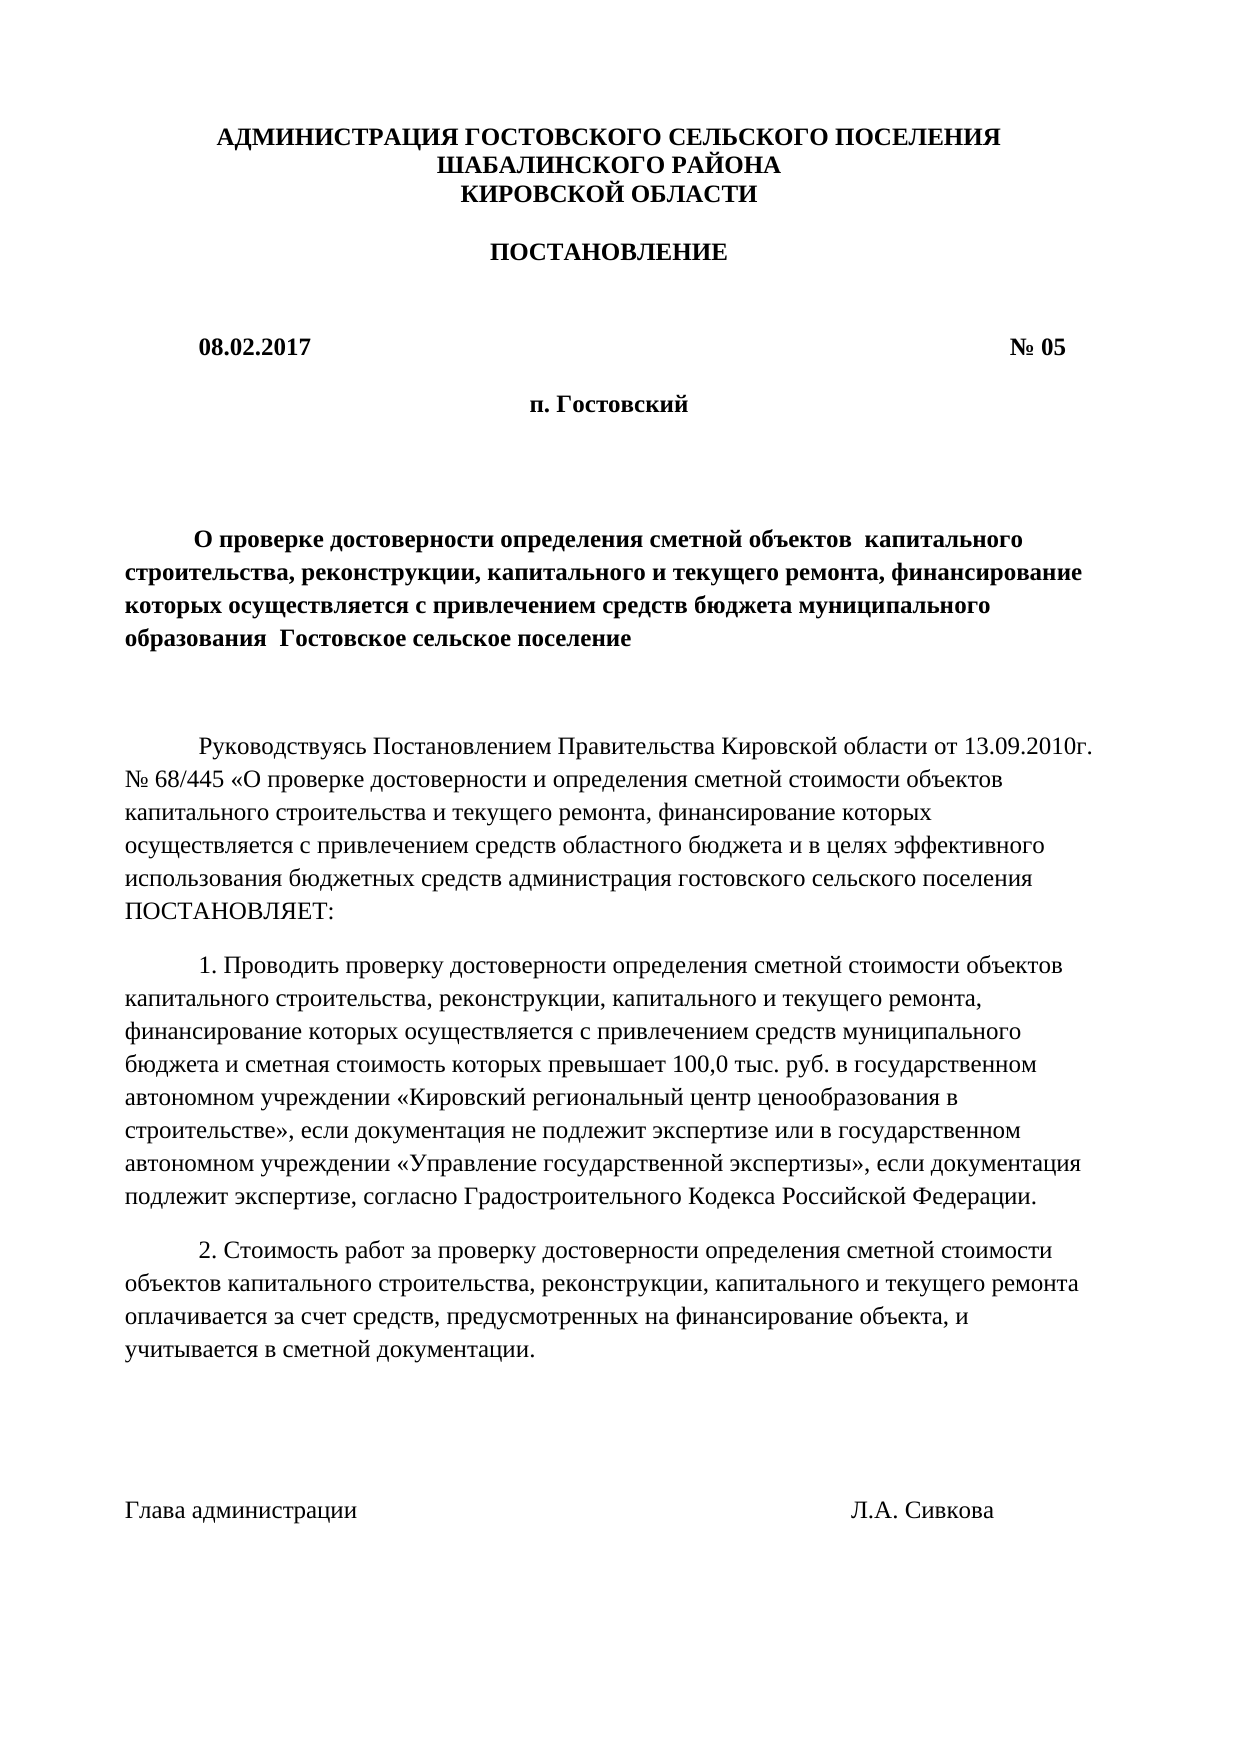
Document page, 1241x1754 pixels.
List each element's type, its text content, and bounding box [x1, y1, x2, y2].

title ШАБАЛИНСКОГО РАЙОНА [124, 150, 1093, 179]
text Руководствуясь Постановлением Правительства Кировской области от 13.09.2010г. № 68/445 «О проверке достоверности и определения сметной стоимости объектов капитального строительства и текущего ремонта, финансирование которых осуществляется с привлечением средств областного бюджета и в целях эффективного использования бюджетных средств администрация гостовского сельского поселения ПОСТАНОВЛЯЕТ: [124, 731, 1093, 924]
text 1. Проводить проверку достоверности определения сметной стоимости объектов капитального строительства, реконструкции, капитального и текущего ремонта, финансирование которых осуществляется с привлечением средств муниципального бюджета и сметная стоимость которых превышает 100,0 тыс. руб. в государственном автономном учреждении «Кировский региональный центр ценообразования в строительстве», если документация не подлежит экспертизе или в государственном автономном учреждении «Управление государственной экспертизы», если документация подлежит экспертизе, согласно Градостроительного Кодекса Российской Федерации. [124, 950, 1093, 1209]
text 2. Стоимость работ за проверку достоверности определения сметной стоимости объектов капитального строительства, реконструкции, капитального и текущего ремонта оплачивается за счет средств, предусмотренных на финансирование объекта, и учитывается в сметной документации. [124, 1235, 1093, 1362]
title п. Гостовский [124, 389, 1093, 418]
title 08.02.2017 № 05 [124, 332, 1093, 389]
text Глава администрации Л.А. Сивкова [124, 1495, 1093, 1524]
text О проверке достоверности определения сметной объектов капитального строительства, реконструкции, капитального и текущего ремонта, финансирование которых осуществляется с привлечением средств бюджета муниципального образования Гостовское сельское поселение [124, 524, 1093, 652]
title КИРОВСКОЙ ОБЛАСТИ [124, 179, 1093, 208]
title АДМИНИСТРАЦИЯ ГОСТОВСКОГО СЕЛЬСКОГО ПОСЕЛЕНИЯ [124, 122, 1093, 150]
title ПОСТАНОВЛЕНИЕ [124, 237, 1093, 265]
